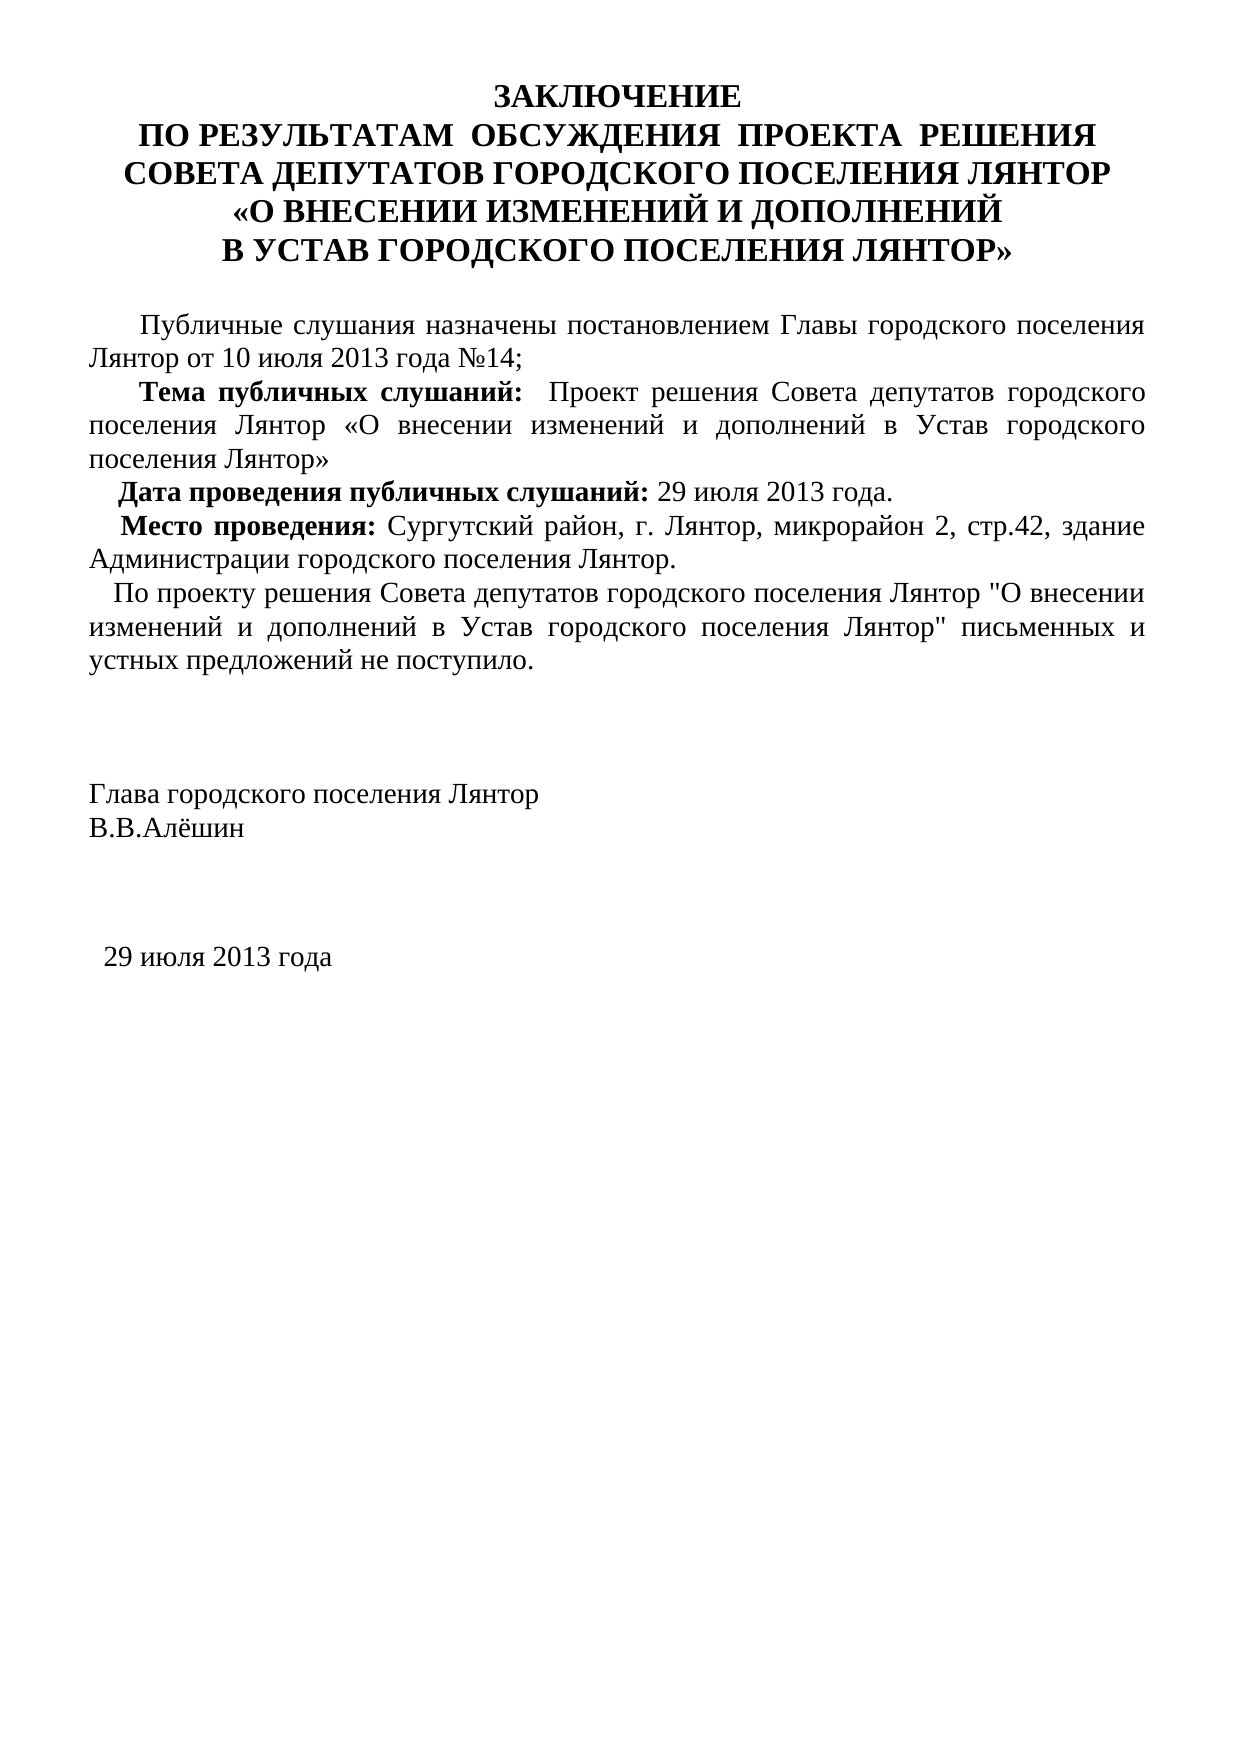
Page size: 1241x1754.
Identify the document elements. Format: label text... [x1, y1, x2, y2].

text 29 июля 2013 года [89, 939, 1146, 973]
text Тема публичных слушаний: Проект решения Совета депутатов городского поселения Лянтор «О внесении изменений и дополнений в Устав городского поселения Лянтор» [89, 374, 1146, 474]
text Глава городского поселения Лянтор [89, 776, 1146, 810]
text В.В.Алёшин [89, 810, 1146, 843]
text Публичные слушания назначены постановлением Главы городского поселения Лянтор от 10 июля 2013 года №14; [89, 307, 1146, 374]
text В УСТАВ ГОРОДСКОГО ПОСЕЛЕНИЯ ЛЯНТОР» [89, 230, 1146, 268]
text «О ВНЕСЕНИИ ИЗМЕНЕНИЙ И ДОПОЛНЕНИЙ [89, 192, 1146, 230]
text Место проведения: Сургутский район, г. Лянтор, микрорайон 2, стр.42, здание Администрации городского поселения Лянтор. [89, 508, 1146, 575]
text ЗАКЛЮЧЕНИЕ [89, 77, 1146, 115]
text ПО РЕЗУЛЬТАТАМ ОБСУЖДЕНИЯ ПРОЕКТА РЕШЕНИЯ СОВЕТА ДЕПУТАТОВ ГОРОДСКОГО ПОСЕЛЕНИЯ ЛЯНТОР [89, 115, 1146, 192]
text Дата проведения публичных слушаний: 29 июля 2013 года. [89, 474, 1146, 508]
text По проекту решения Совета депутатов городского поселения Лянтор "О внесении изменений и дополнений в Устав городского поселения Лянтор" письменных и устных предложений не поступило. [89, 575, 1146, 676]
